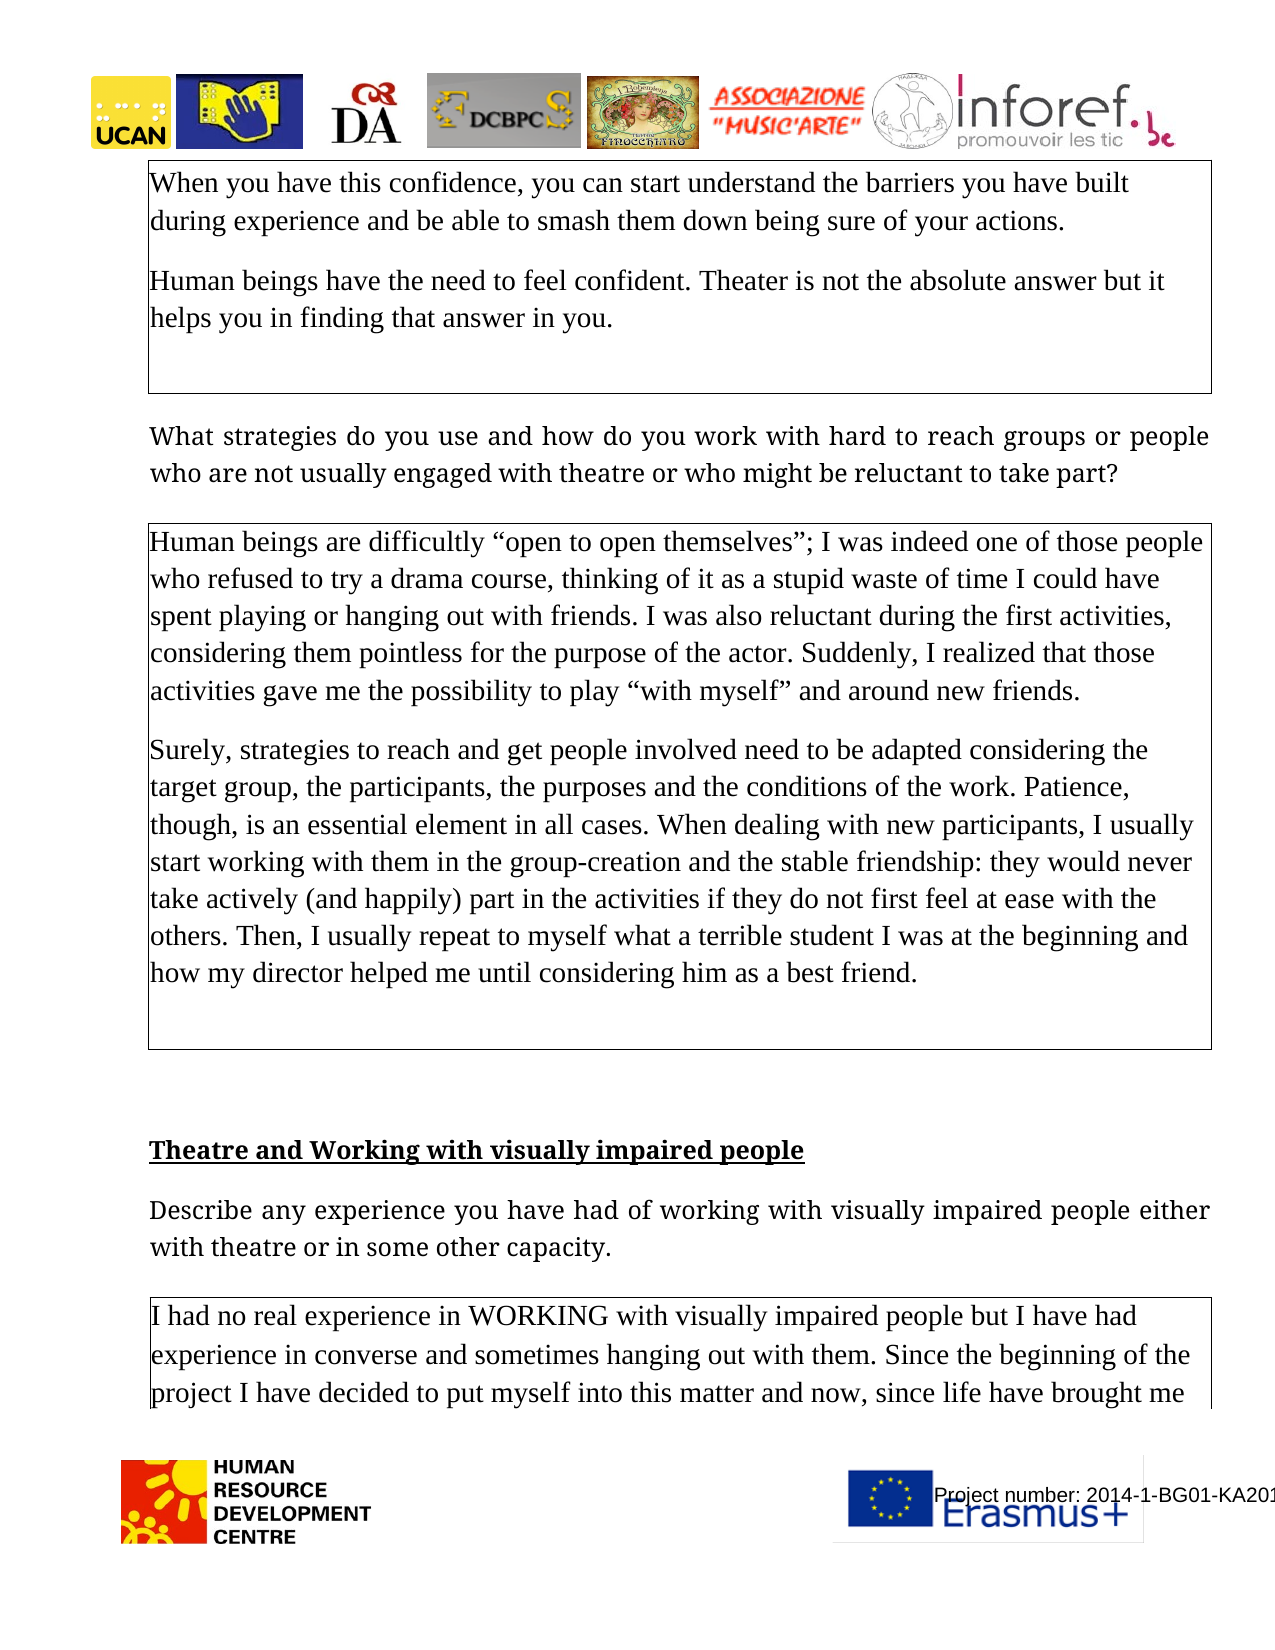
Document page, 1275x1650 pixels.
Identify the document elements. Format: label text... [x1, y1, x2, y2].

picture [832, 1455, 1144, 1544]
picture [176, 74, 303, 149]
picture [121, 1460, 372, 1544]
picture [587, 76, 699, 149]
picture [427, 73, 581, 149]
subtitle Theatre and Working with visually impaired people [149, 1133, 1211, 1167]
text Describe any experience you have had of working with visually impaired people either with theatre or in some other capacity. [149, 1193, 1211, 1264]
picture [91, 76, 171, 149]
text Human beings have the need to feel confident. Theater is not the absolute answer but it helps you in finding that answer in you. [149, 262, 1211, 333]
picture [309, 73, 421, 149]
text Surely, strategies to reach and get people involved need to be adapted considering the target group, the participants, the purposes and the conditions of the work. Patience, though, is an essential element in all cases. When dealing with new participants, I usually start working with them in the group-creation and the stable friendship: they would never take actively (and happily) part in the activities if they do not first feel at ease with the others. Then, I usually repeat to myself what a terrible student I was at the beginning and how my director helped me until considering him as a best friend. [149, 731, 1211, 989]
picture [958, 74, 1176, 149]
text What strategies do you use and how do you work with hard to reach groups or people who are not usually engaged with theatre or who might be reluctant to take part? [149, 418, 1211, 490]
text Human beings are difficultly “open to open themselves”; I was indeed one of those people who refused to try a drama course, thinking of it as a stupid waste of time I could have spent playing or hanging out with friends. I was also reluctant during the first activities, considering them pointless for the purpose of the actor. Suddenly, I realized that those activities gave me the possibility to play “with myself” and around new friends. [149, 524, 1211, 706]
picture [704, 73, 953, 149]
text When you have this confidence, you can start understand the barriers you have built during experience and be able to smash them down being sure of your actions. [149, 161, 1211, 236]
